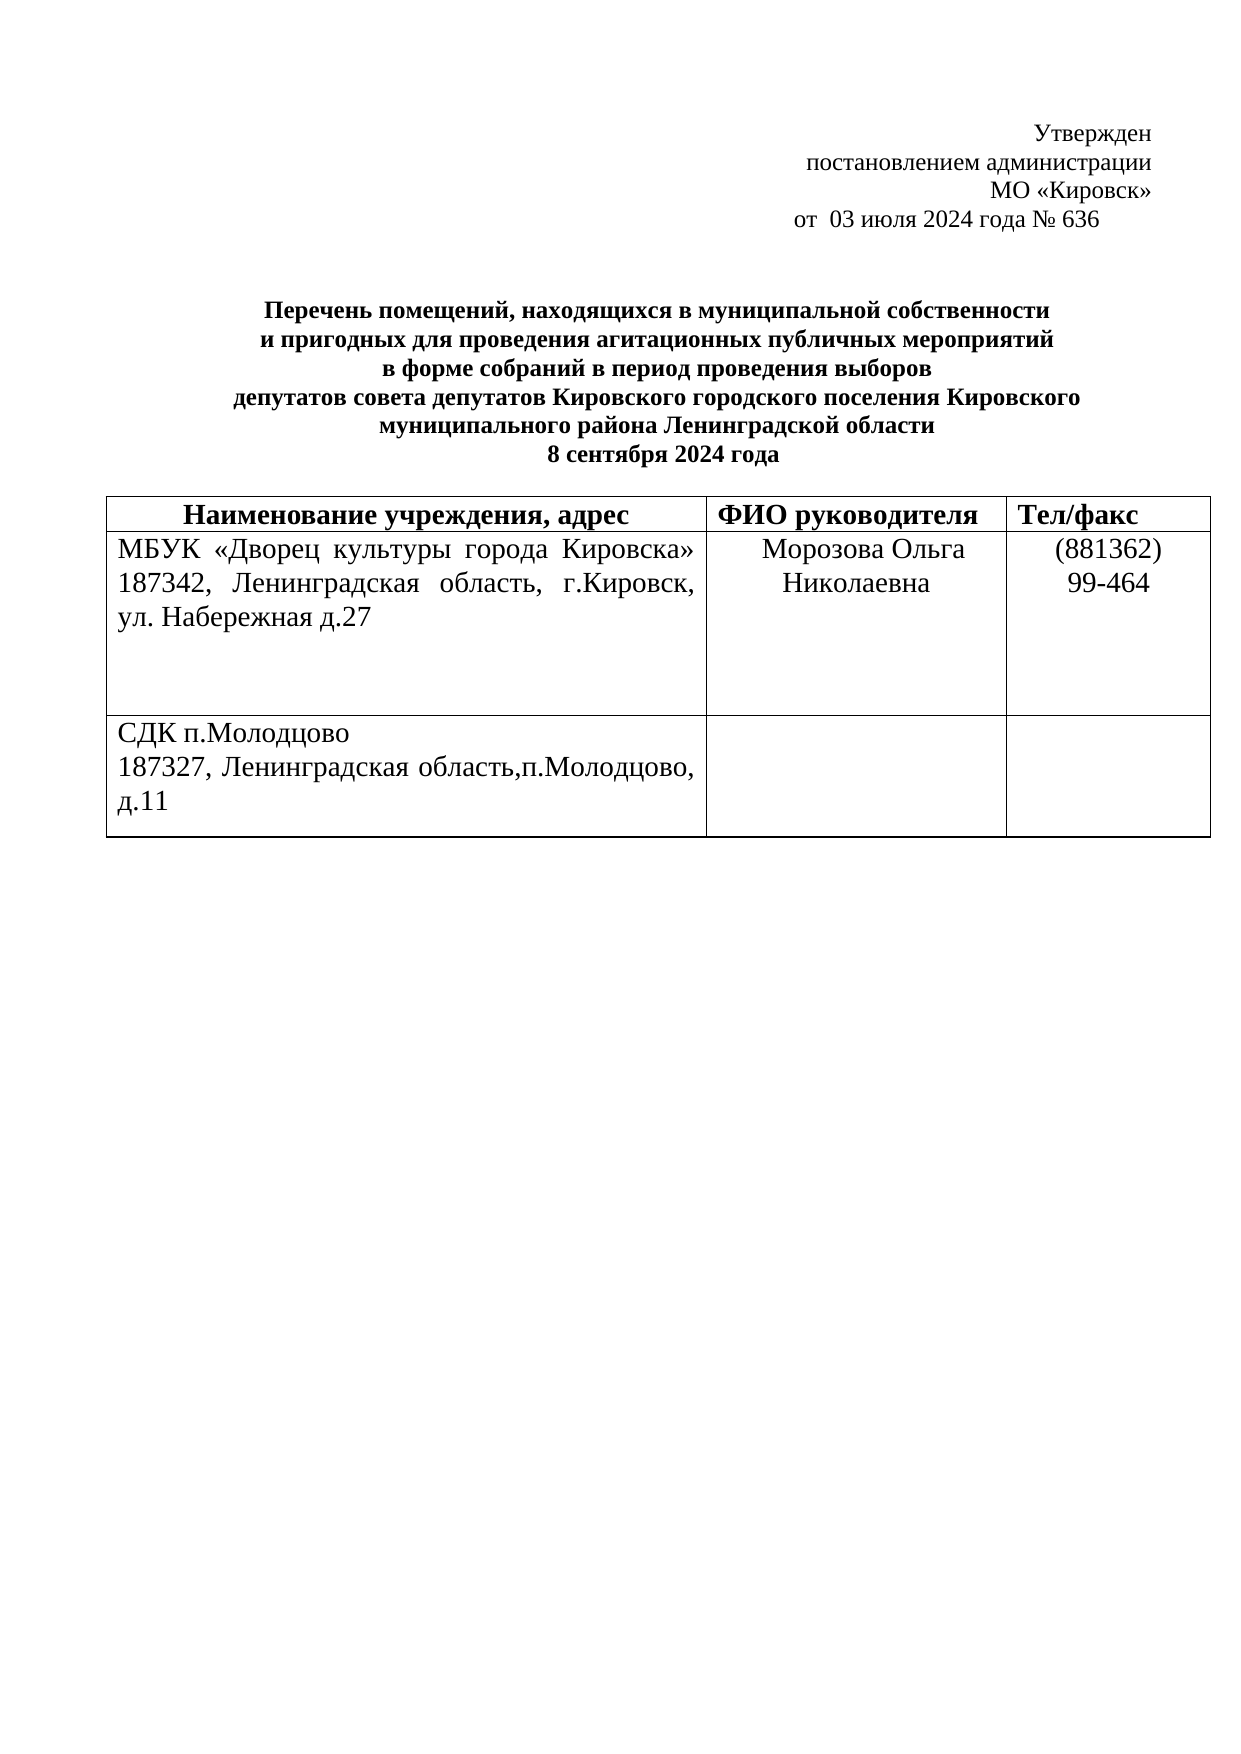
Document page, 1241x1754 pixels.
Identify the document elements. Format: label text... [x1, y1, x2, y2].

table_cell [707, 716, 1006, 836]
text Утвержден [679, 118, 1152, 147]
table_header Тел/факс [1007, 497, 1210, 531]
text депутатов совета депутатов Кировского городского поселения Кировского муниципального района Ленинградской области [162, 382, 1152, 439]
table_header Наименование учреждения, адрес [107, 497, 706, 531]
text в форме собраний в период проведения выборов [162, 353, 1152, 382]
text и пригодных для проведения агитационных публичных мероприятий [162, 324, 1152, 353]
text постановлением администрации [679, 147, 1152, 176]
table_cell МБУК «Дворец культуры города Кировска» 187342, Ленинградская область, г.Кировск, ул. Набережная д.27 [107, 532, 706, 714]
table_cell СДК п.Молодцово 187327, Ленинградская область,п.Молодцово, д.11 [107, 716, 706, 836]
table_header ФИО руководителя [707, 497, 1006, 531]
text МО «Кировск» [162, 176, 1152, 204]
text Перечень помещений, находящихся в муниципальной собственности [162, 295, 1152, 324]
table_cell [1007, 716, 1210, 836]
table_cell (881362) 99-464 [1007, 532, 1210, 714]
text 8 сентября 2024 года [162, 439, 1152, 468]
text от 03 июля 2024 года № 636 [679, 204, 1152, 233]
table_cell Морозова Ольга Николаевна [707, 532, 1006, 714]
